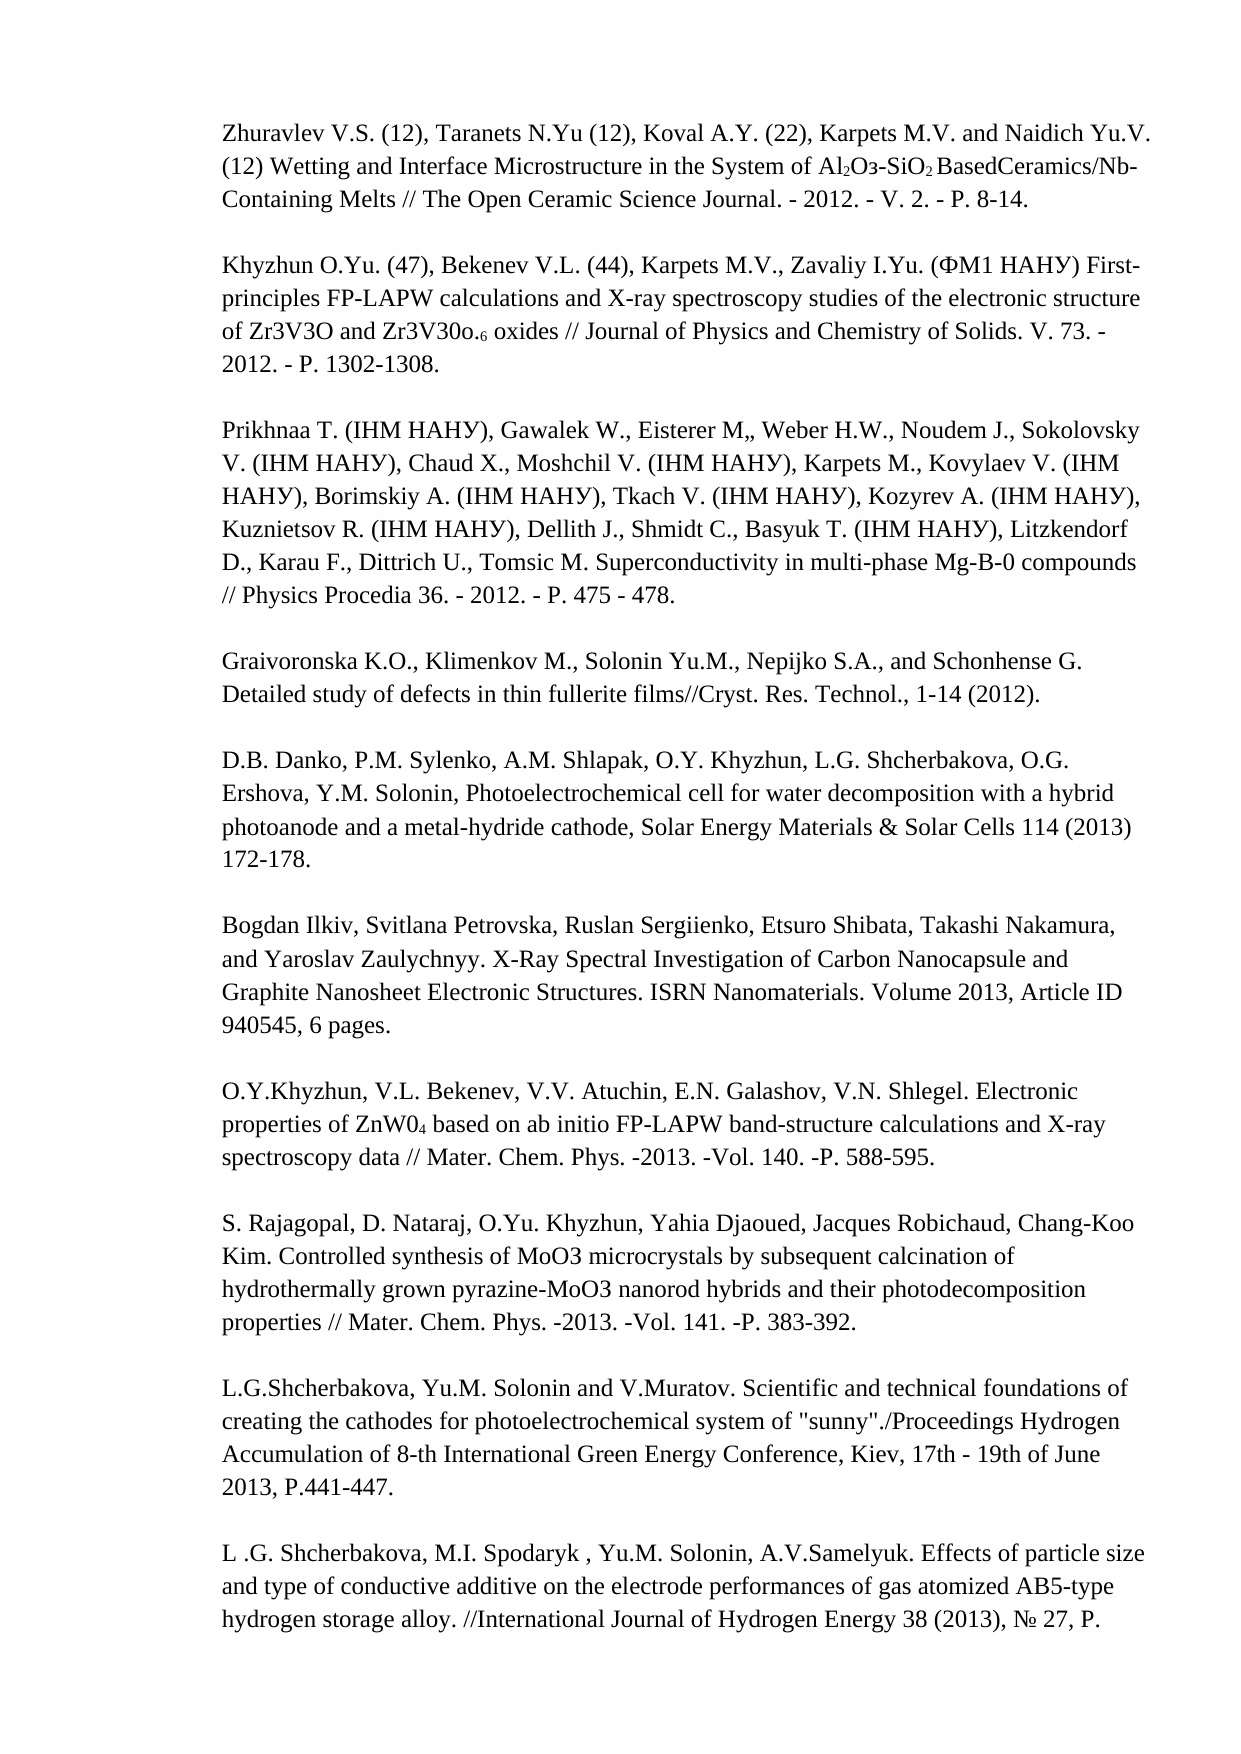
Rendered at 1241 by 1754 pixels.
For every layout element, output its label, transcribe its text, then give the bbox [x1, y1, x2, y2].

text Zhuravlev V.S. (12), Taranets N.Yu (12), Koval A.Y. (22), Karpets M.V. and Naidich Yu.V. (12) Wetting and Interface Microstructure in the System of Аl2Оз-SiO2 BasedCeramics/Nb- Containing Melts // The Open Ceramic Science Journal. - 2012. - V. 2. - P. 8-14. [222, 118, 1152, 213]
text L.G.Shcherbakova, Yu.M. Solonin and V.Muratov. Scientific and technical foundations of creating the cathodes for photoelectrochemical system of "sunny"./Proceedings Hydrogen Accumulation of 8-th International Green Energy Conference, Kiev, 17th - 19th of June 2013, P.441-447. [222, 1373, 1152, 1501]
text D.B. Danko, P.M. Sylenko, A.M. Shlapak, O.Y. Khyzhun, L.G. Shcherbakova, O.G. Ershova, Y.M. Solonin, Photoelectrochemical cell for water decomposition with a hybrid photoanode and a metal-hydride cathode, Solar Energy Materials & Solar Cells 114 (2013) 172-178. [222, 746, 1152, 873]
text Bogdan Ilkiv, Svitlana Petrovska, Ruslan Sergiienko, Etsuro Shibata, Takashi Nakamura, and Yaroslav Zaulychnyy. X-Ray Spectral Investigation of Carbon Nanocapsule and Graphite Nanosheet Electronic Structures. ISRN Nanomaterials. Volume 2013, Article ID 940545, 6 pages. [222, 911, 1152, 1038]
text Graivoronska K.O., Klimenkov M., Solonin Yu.M., Nepijko S.A., and Schonhense G. Detailed study of defects in thin fullerite films//Cryst. Res. Technol., 1-14 (2012). [222, 646, 1152, 708]
text S. Rajagopal, D. Nataraj, O.Yu. Khyzhun, Yahia Djaoued, Jacques Robichaud, Chang-Koo Kim. Controlled synthesis of МоОЗ microcrystals by subsequent calcination of hydrothermally grown pyrazine-МоОЗ nanorod hybrids and their photodecomposition properties // Mater. Chem. Phys. -2013. -Vol. 141. -P. 383-392. [222, 1208, 1152, 1336]
text O.Y.Khyzhun, V.L. Bekenev, V.V. Atuchin, E.N. Galashov, V.N. Shlegel. Electronic properties of ZnW04 based on ab initio FP-LAPW band-structure calculations and X-ray spectroscopy data // Mater. Chem. Phys. -2013. -Vol. 140. -P. 588-595. [222, 1076, 1152, 1171]
text Khyzhun O.Yu. (47), Bekenev V.L. (44), Karpets M.V., Zavaliy I.Yu. (ФМ1 НАНУ) First- principles FP-LAPW calculations and X-ray spectroscopy studies of the electronic structure of Zr3V3O and Zr3V30o.6 oxides // Journal of Physics and Chemistry of Solids. V. 73. - 2012. - P. 1302-1308. [222, 250, 1152, 378]
text Prikhnaa T. (IHM НАНУ), Gawalek W., Eisterer M„ Weber H.W., Noudem J., Sokolovsky V. (IHM НАНУ), Chaud X., Moshchil V. (IHM НАНУ), Karpets M., Kovylaev V. (IHM НАНУ), Borimskiy A. (IHM НАНУ), Tkach V. (IHM НАНУ), Kozyrev A. (IHM НАНУ), Kuznietsov R. (IHM НАНУ), Dellith J., Shmidt C., Basyuk T. (IHM НАНУ), Litzkendorf D., Karau F., Dittrich U., Tomsic M. Superconductivity in multi-phase Mg-B-0 compounds // Physics Procedia 36. - 2012. - P. 475 - 478. [222, 415, 1152, 609]
